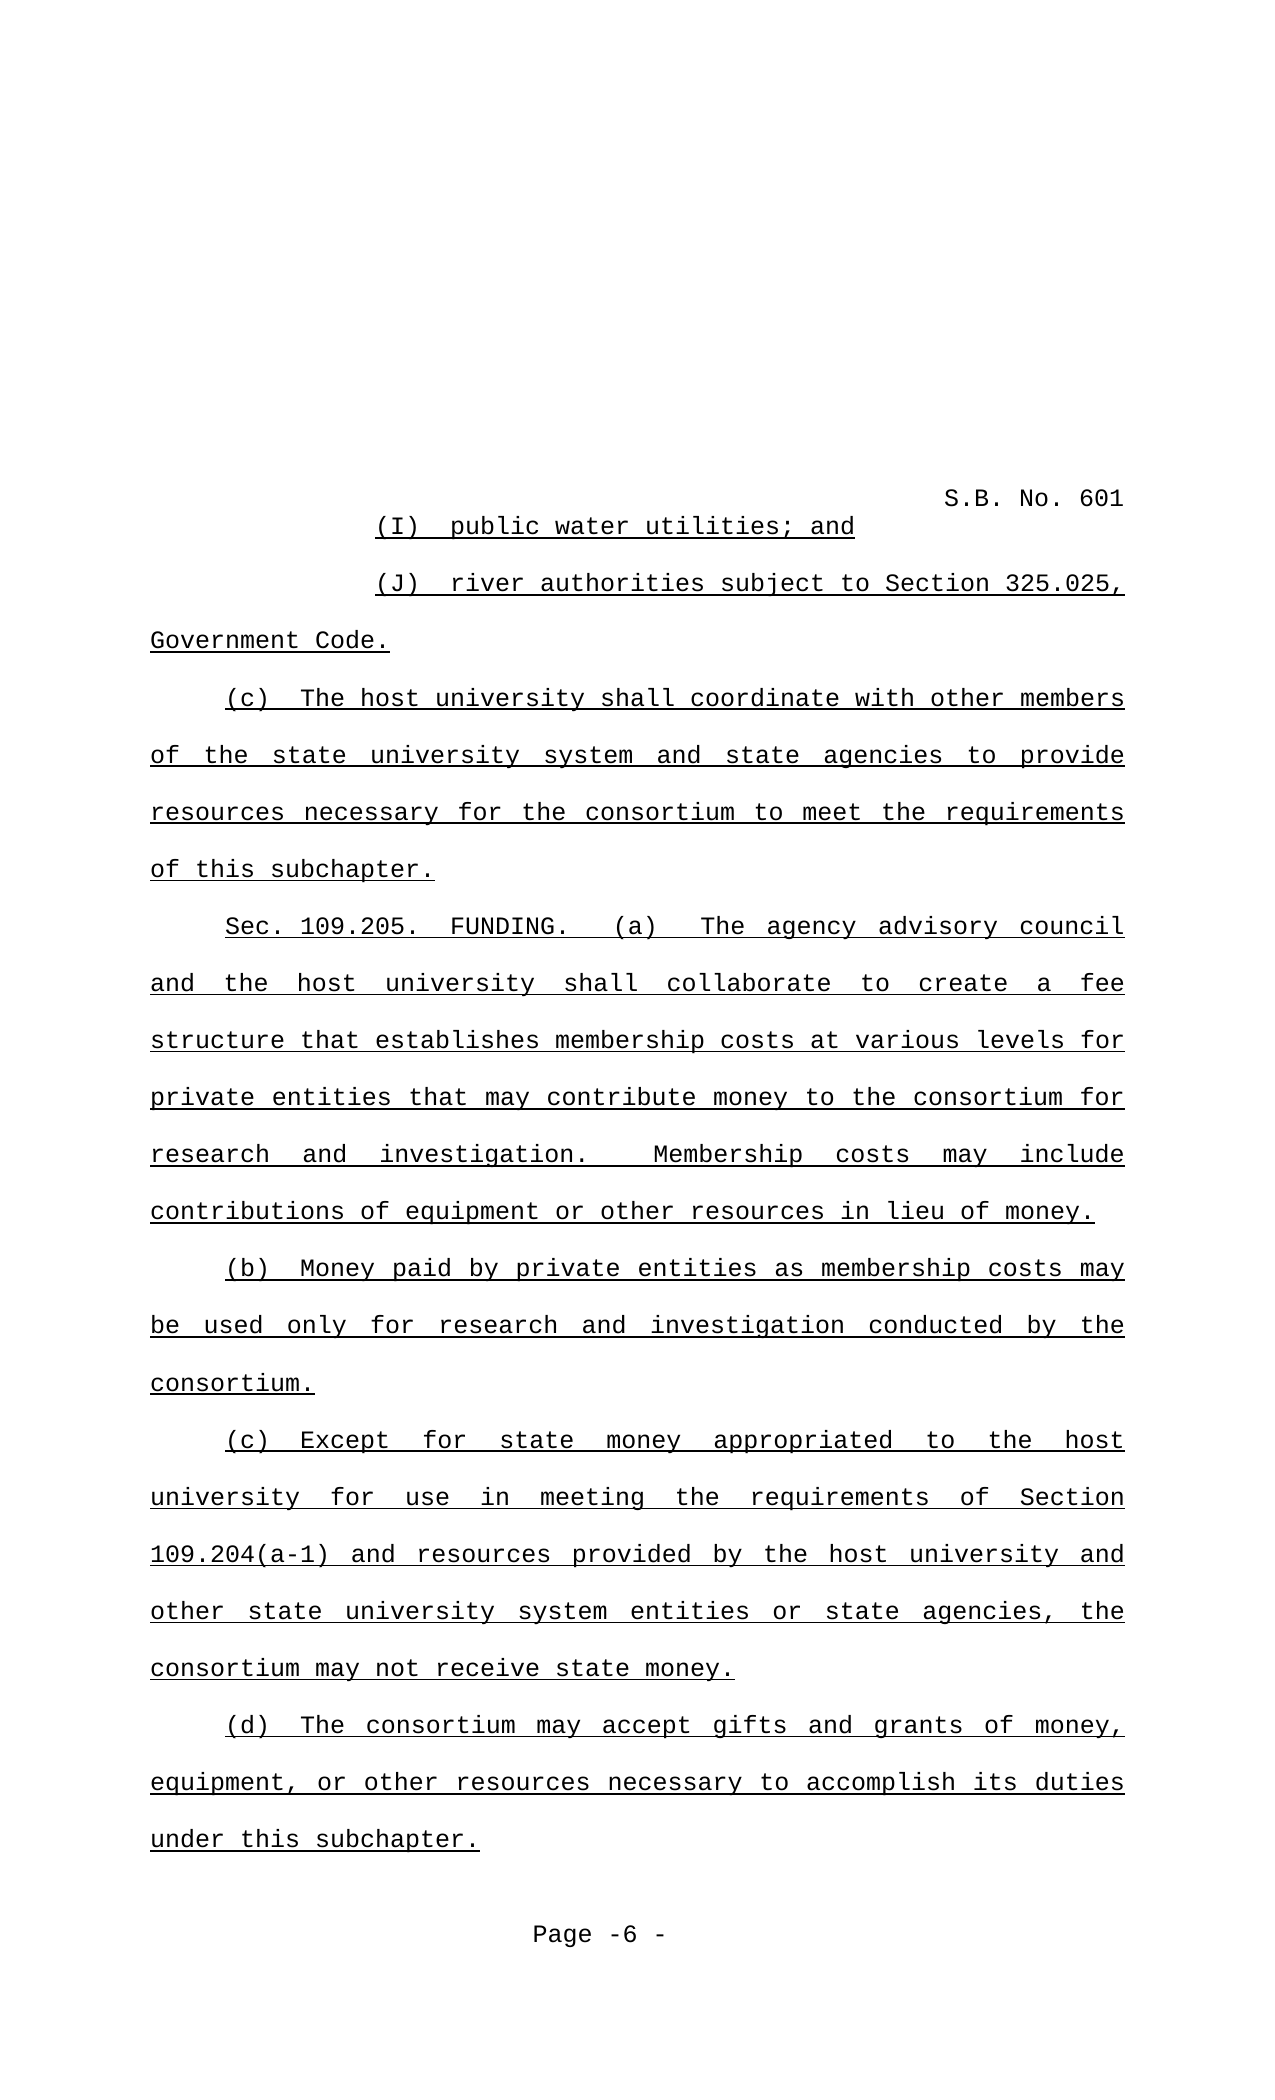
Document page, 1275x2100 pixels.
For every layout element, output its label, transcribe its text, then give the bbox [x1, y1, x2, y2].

text Sec. 109.205. FUNDING. (a) The agency advisory council and the host university shall collaborate to create a fee structure that establishes membership costs at various levels for private entities that may contribute money to the consortium for research and investigation. Membership costs may include contributions of equipment or other resources in lieu of money. [150, 1052, 1125, 1108]
text (c) Except for state money appropriated to the host university for use in meeting the requirements of Section 109.204(a-1) and resources provided by the host university and other state university system entities or state agencies, the consortium may not receive state money. [150, 1566, 1125, 1622]
text (c) Except for state money appropriated to the host university for use in meeting the requirements of Section 109.204(a-1) and resources provided by the host university and other state university system entities or state agencies, the consortium may not receive state money. [150, 1509, 1125, 1565]
text (b) Money paid by private entities as membership costs may be used only for research and investigation conducted by the consortium. [150, 1338, 1125, 1398]
text (d) The consortium may accept gifts and grants of money, equipment, or other resources necessary to accomplish its duties under this subchapter. [150, 1795, 1125, 1855]
text Sec. 109.205. FUNDING. (a) The agency advisory council and the host university shall collaborate to create a fee structure that establishes membership costs at various levels for private entities that may contribute money to the consortium for research and investigation. Membership costs may include contributions of equipment or other resources in lieu of money. [150, 913, 1125, 994]
text Sec. 109.205. FUNDING. (a) The agency advisory council and the host university shall collaborate to create a fee structure that establishes membership costs at various levels for private entities that may contribute money to the consortium for research and investigation. Membership costs may include contributions of equipment or other resources in lieu of money. [150, 995, 1125, 1051]
text (c) The host university shall coordinate with other members of the state university system and state agencies to provide resources necessary for the consortium to meet the requirements of this subchapter. [150, 685, 1125, 765]
text (d) The consortium may accept gifts and grants of money, equipment, or other resources necessary to accomplish its duties under this subchapter. [150, 1712, 1125, 1793]
text (c) The host university shall coordinate with other members of the state university system and state agencies to provide resources necessary for the consortium to meet the requirements of this subchapter. [150, 824, 1125, 885]
text (c) Except for state money appropriated to the host university for use in meeting the requirements of Section 109.204(a-1) and resources provided by the host university and other state university system entities or state agencies, the consortium may not receive state money. [150, 1623, 1125, 1684]
text Sec. 109.205. FUNDING. (a) The agency advisory council and the host university shall collaborate to create a fee structure that establishes membership costs at various levels for private entities that may contribute money to the consortium for research and investigation. Membership costs may include contributions of equipment or other resources in lieu of money. [150, 1167, 1125, 1227]
text (b) Money paid by private entities as membership costs may be used only for research and investigation conducted by the consortium. [150, 1256, 1125, 1336]
text (c) The host university shall coordinate with other members of the state university system and state agencies to provide resources necessary for the consortium to meet the requirements of this subchapter. [150, 767, 1125, 822]
text (J) river authorities subject to Section 325.025, Government Code. [150, 571, 1125, 656]
text (c) Except for state money appropriated to the host university for use in meeting the requirements of Section 109.204(a-1) and resources provided by the host university and other state university system entities or state agencies, the consortium may not receive state money. [150, 1427, 1125, 1508]
text (I) public water utilities; and [150, 514, 1125, 542]
text Sec. 109.205. FUNDING. (a) The agency advisory council and the host university shall collaborate to create a fee structure that establishes membership costs at various levels for private entities that may contribute money to the consortium for research and investigation. Membership costs may include contributions of equipment or other resources in lieu of money. [150, 1110, 1125, 1165]
